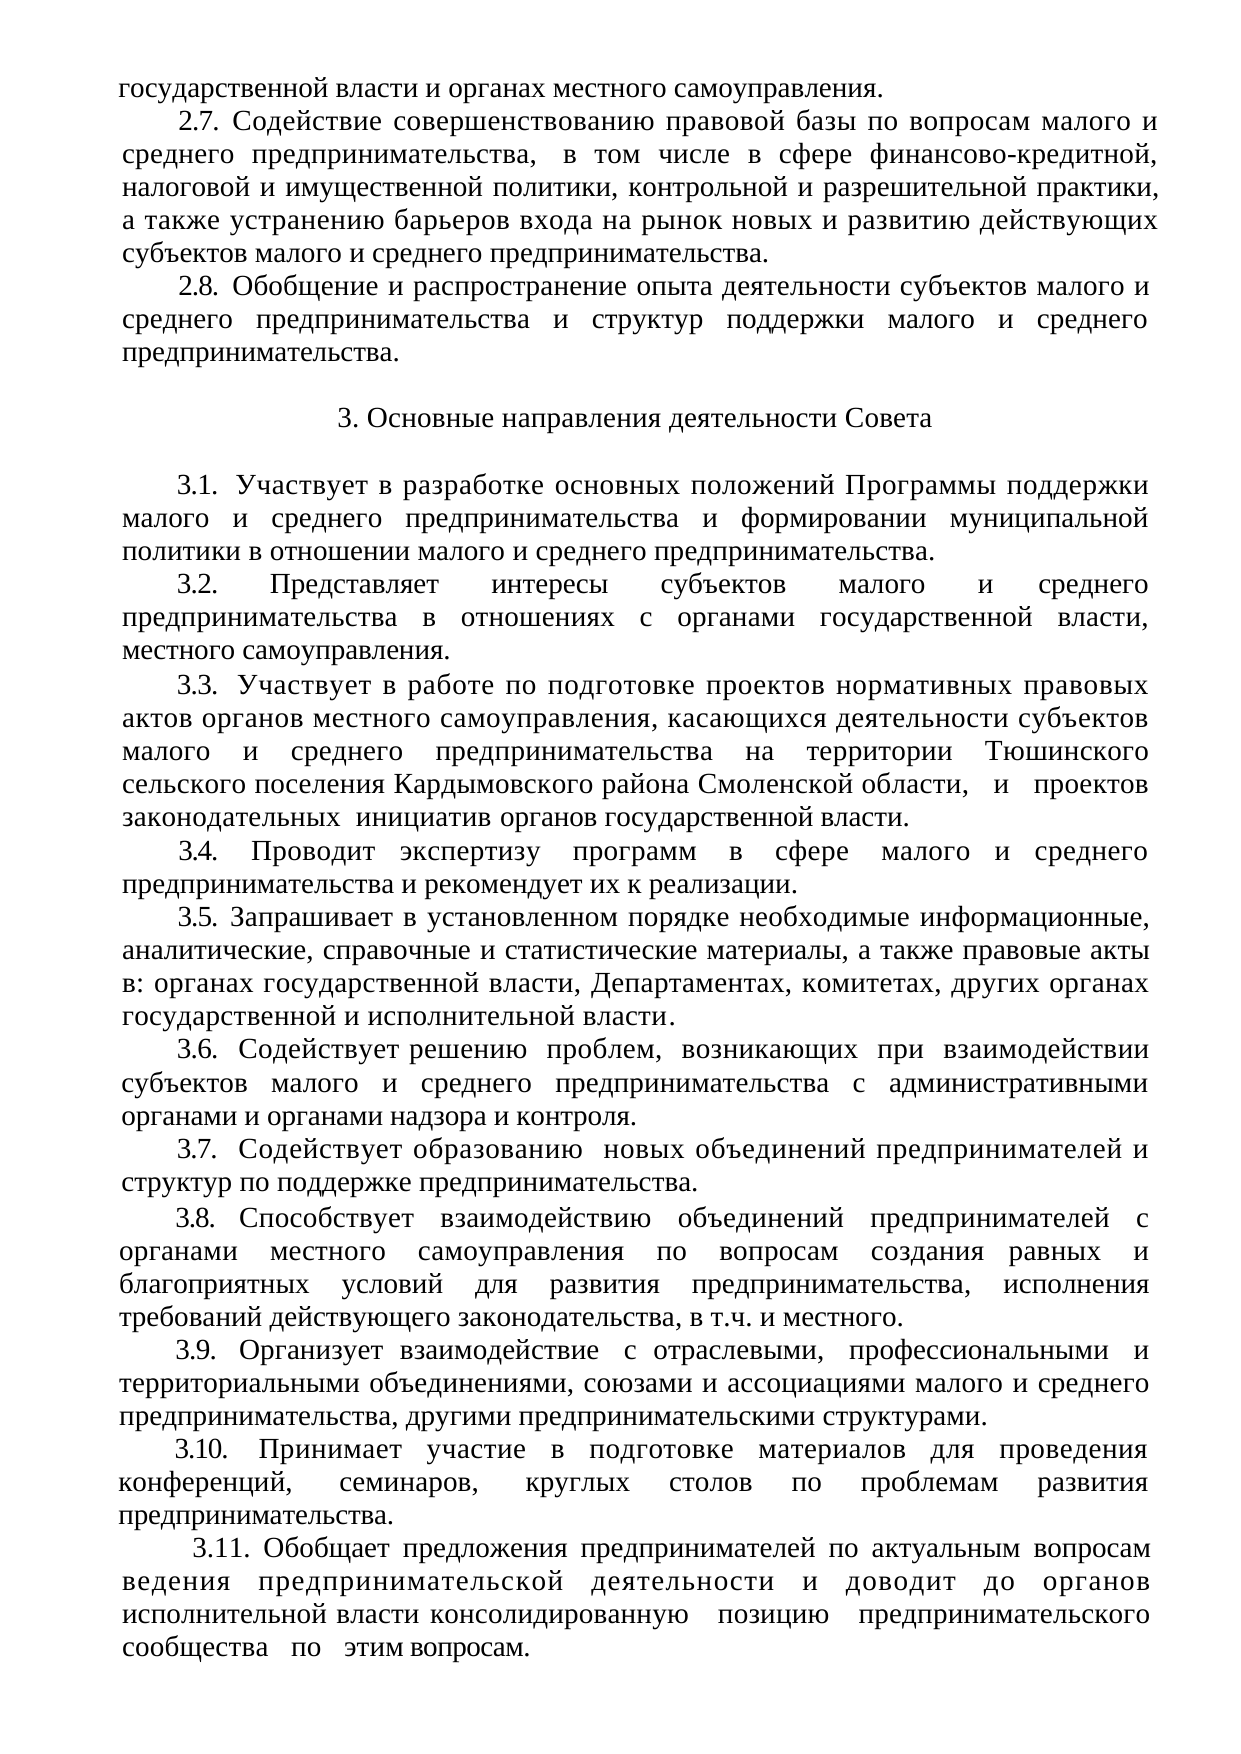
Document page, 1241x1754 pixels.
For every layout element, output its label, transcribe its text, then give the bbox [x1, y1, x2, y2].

list Содействие совершенствованию правовой базы по вопросам малого и среднего предпринимательства, в том числе в сфере финансово-кредитной, налоговой и имущественной политики, контрольной и разрешительной практики, а также устранению барьеров входа на рынок новых и развитию действующих субъектов малого и среднего предпринимательства. [122, 104, 1161, 269]
list Содействует образованию новых объединений предпринимателей и структур по поддержке предпринимательства. [121, 1132, 1152, 1198]
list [118, 71, 1152, 104]
text 3.1. Участвует в разработке основных положений Программы поддержки малого и среднего предпринимательства и формировании муниципальной политики в отношении малого и среднего предпринимательства. [122, 468, 1152, 567]
text 3.5. Запрашивает в установленном порядке необходимые информационные, аналитические, справочные и статистические материалы, а также правовые акты в: органах государственной власти, Департаментах, комитетах, других органах государственной и исполнительной власти. [122, 900, 1152, 1032]
list Способствует взаимодействию объединений предпринимателей с органами местного самоуправления по вопросам создания равных и благоприятных условий для развития предпринимательства, исполнения требований действующего законодательства, в т.ч. и местного. [119, 1201, 1152, 1333]
text 3.4. Проводит экспертизу программ в сфере малого и среднего предпринимательства и рекомендует их к реализации. [122, 834, 1152, 900]
list Обобщение и распространение опыта деятельности субъектов малого и среднего предпринимательства и структур поддержки малого и среднего предпринимательства. [122, 269, 1152, 368]
list Содействует решению проблем, возникающих при взаимодействии субъектов малого и среднего предпринимательства с административными органами и органами надзора и контроля. [121, 1033, 1152, 1132]
text 3.3. Участвует в работе по подготовке проектов нормативных правовых актов органов местного самоуправления, касающихся деятельности субъектов малого и среднего предпринимательства на территории Тюшинского сельского поселения Кардымовского района Смоленской области, и проектов законодательных инициатив органов государственной власти. [122, 668, 1152, 833]
text 3. Основные направления деятельности Совета [119, 400, 1152, 434]
list Организует взаимодействие с отраслевыми, профессиональными и территориальными объединениями, союзами и ассоциациями малого и среднего предпринимательства, другими предпринимательскими структурами. [119, 1333, 1152, 1432]
text 3.2. Представляет интересы субъектов малого и среднего предпринимательства в отношениях с органами государственной власти, местного самоуправления. [122, 567, 1152, 666]
text 3.11. Обобщает предложения предпринимателей по актуальным вопросам ведения предпринимательской деятельности и доводит до органов исполнительной власти консолидированную позицию предпринимательского сообщества по этим вопросам. [122, 1531, 1152, 1663]
text 3.10. Принимает участие в подготовке материалов для проведения конференций, семинаров, круглых столов по проблемам развития предпринимательства. [118, 1432, 1152, 1531]
